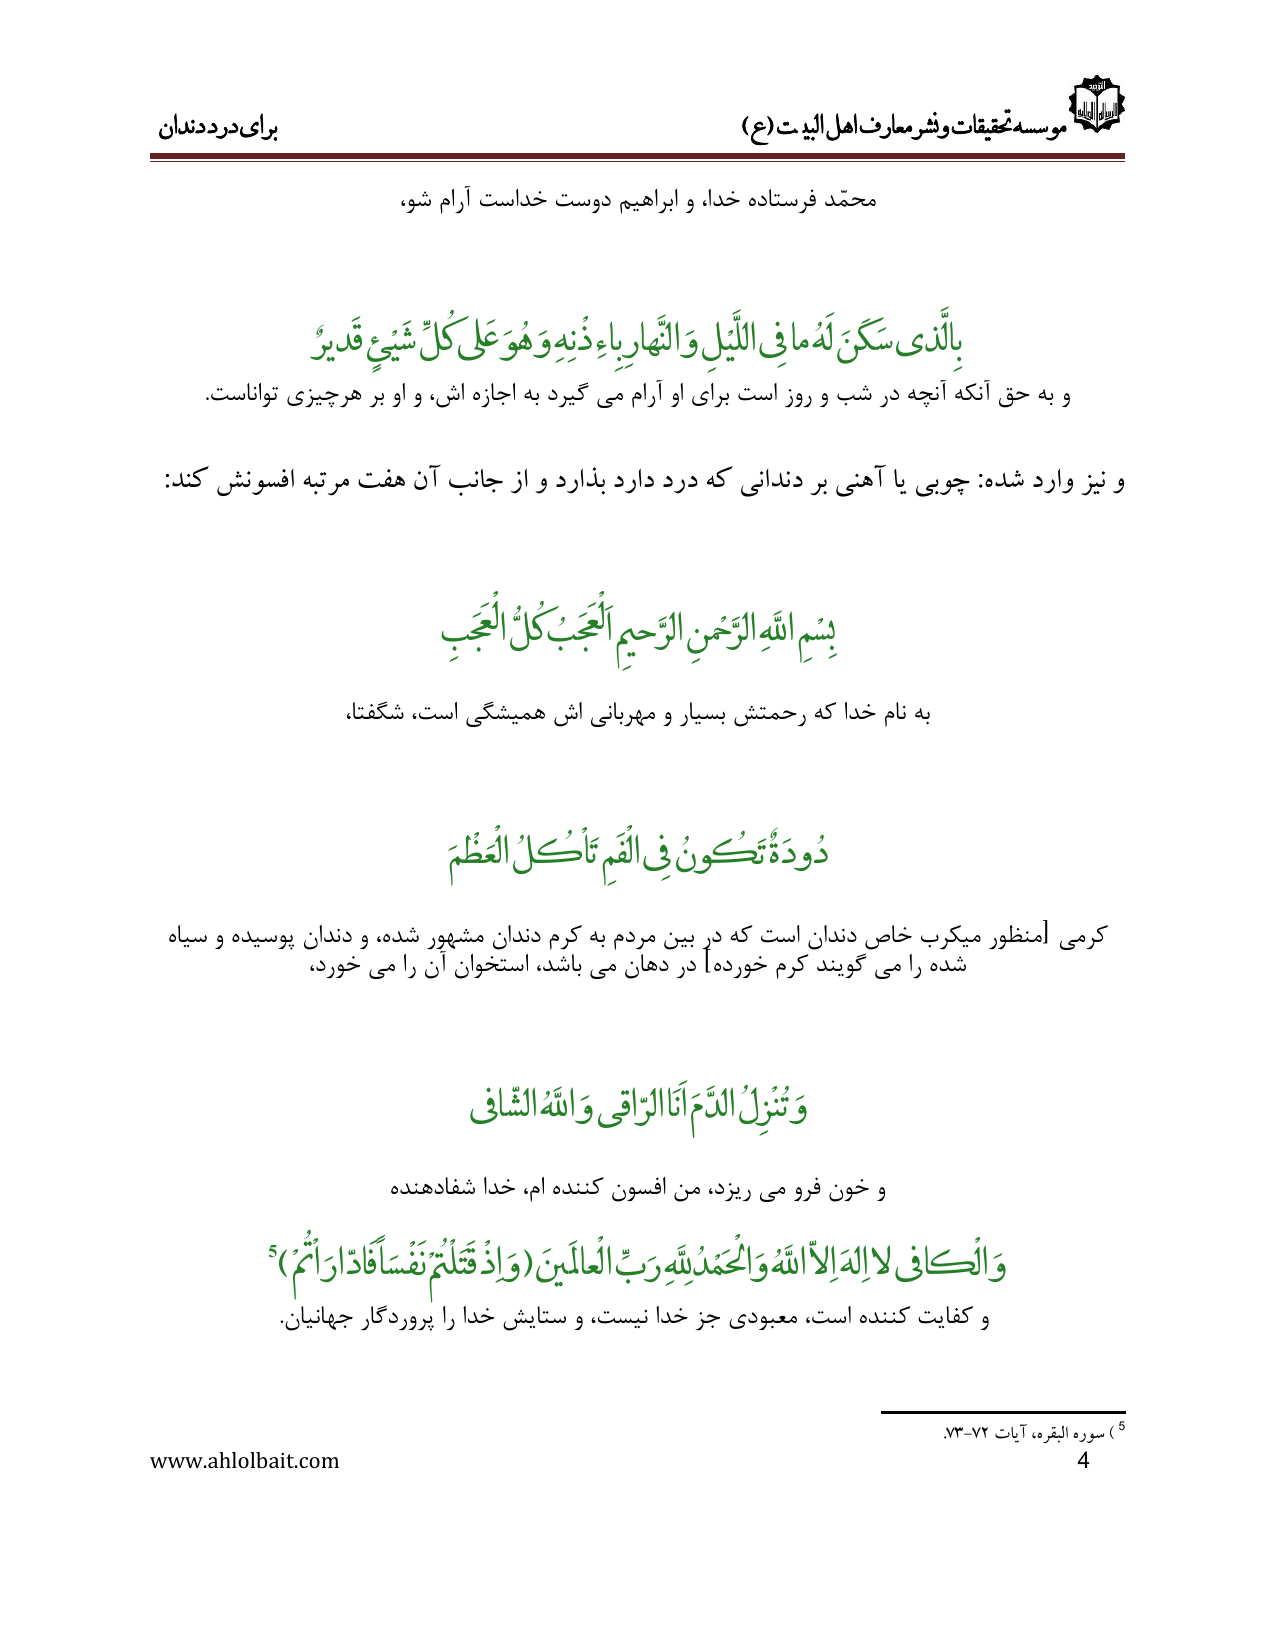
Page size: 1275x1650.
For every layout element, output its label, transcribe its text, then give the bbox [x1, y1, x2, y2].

text به نام خدا که رحمتش بسیار و مهربانى‏ اش همیشگى است، شگفتا، [150, 700, 1125, 729]
text بِالَّذى سَکَنَ لَهُ ما فِى اللَّیْلِ وَ النَّهارِ بِاءِذْنِهِ وَ هُوَ عَلى کُلِّ شَیْئٍ قَدیرٌ و به حق آن‏که آنچه در شب‏ و روز است براى او آرام مى‏ گیرد به اجازه اش، و او بر هرچیزى تواناست. [150, 310, 1125, 410]
text وَ تُنْزِلُ الدَّمَ اَنَا الرّاقى وَ اللَّهُ الشّافى [150, 1076, 1125, 1146]
text و نیز وارد شده: چوبى یا آهنى بر دندانى که درد دارد بذارد و از جانب آن هفت مرتبه افسونش کند: [150, 439, 1125, 501]
text و خون فرو مى‏ ریزد، من افسون‏ کننده‏ ام، خدا شفادهنده [150, 1176, 1125, 1205]
text دُودَةٌ تَکُونُ فِى الْفَمِ تَاْکُلُ الْعَظْمَ [150, 823, 1125, 894]
picture [1068, 75, 1125, 133]
text محمّد فرستاده خدا، و ابراهیم دوست خداست‏ آرام شو، [150, 187, 1125, 216]
text کرمى [منظور میکرب خاص دندان است که در بین مردم به کرم دندان مشهور شده، و دندان پوسیده و سیاه شده را مى‏ گویند کرم خورده] در دهان مى‏ باشد، استخوان آن را مى‏ خورد، [150, 923, 1125, 982]
text بِسْمِ اللَّهِ الرَّحْمنِ الرَّحیمِ اَلْعَجَبُ کُلُّ الْعَجَبِ [150, 601, 1125, 671]
text وَ الْکافى لا اِلهَ اِلاّ اللَّهُ وَالْحَمْدُلِلَّهِ رَبِّ الْعالَمینَ( وَ اِذْ قَتَلْتُمْ نَفْسَاً فَادّارَ اْتُمْ) و کفایت کننده است، معبودى جز خدا نیست، و ستایش خدا را پروردگار جهانیان. [150, 1234, 1125, 1334]
